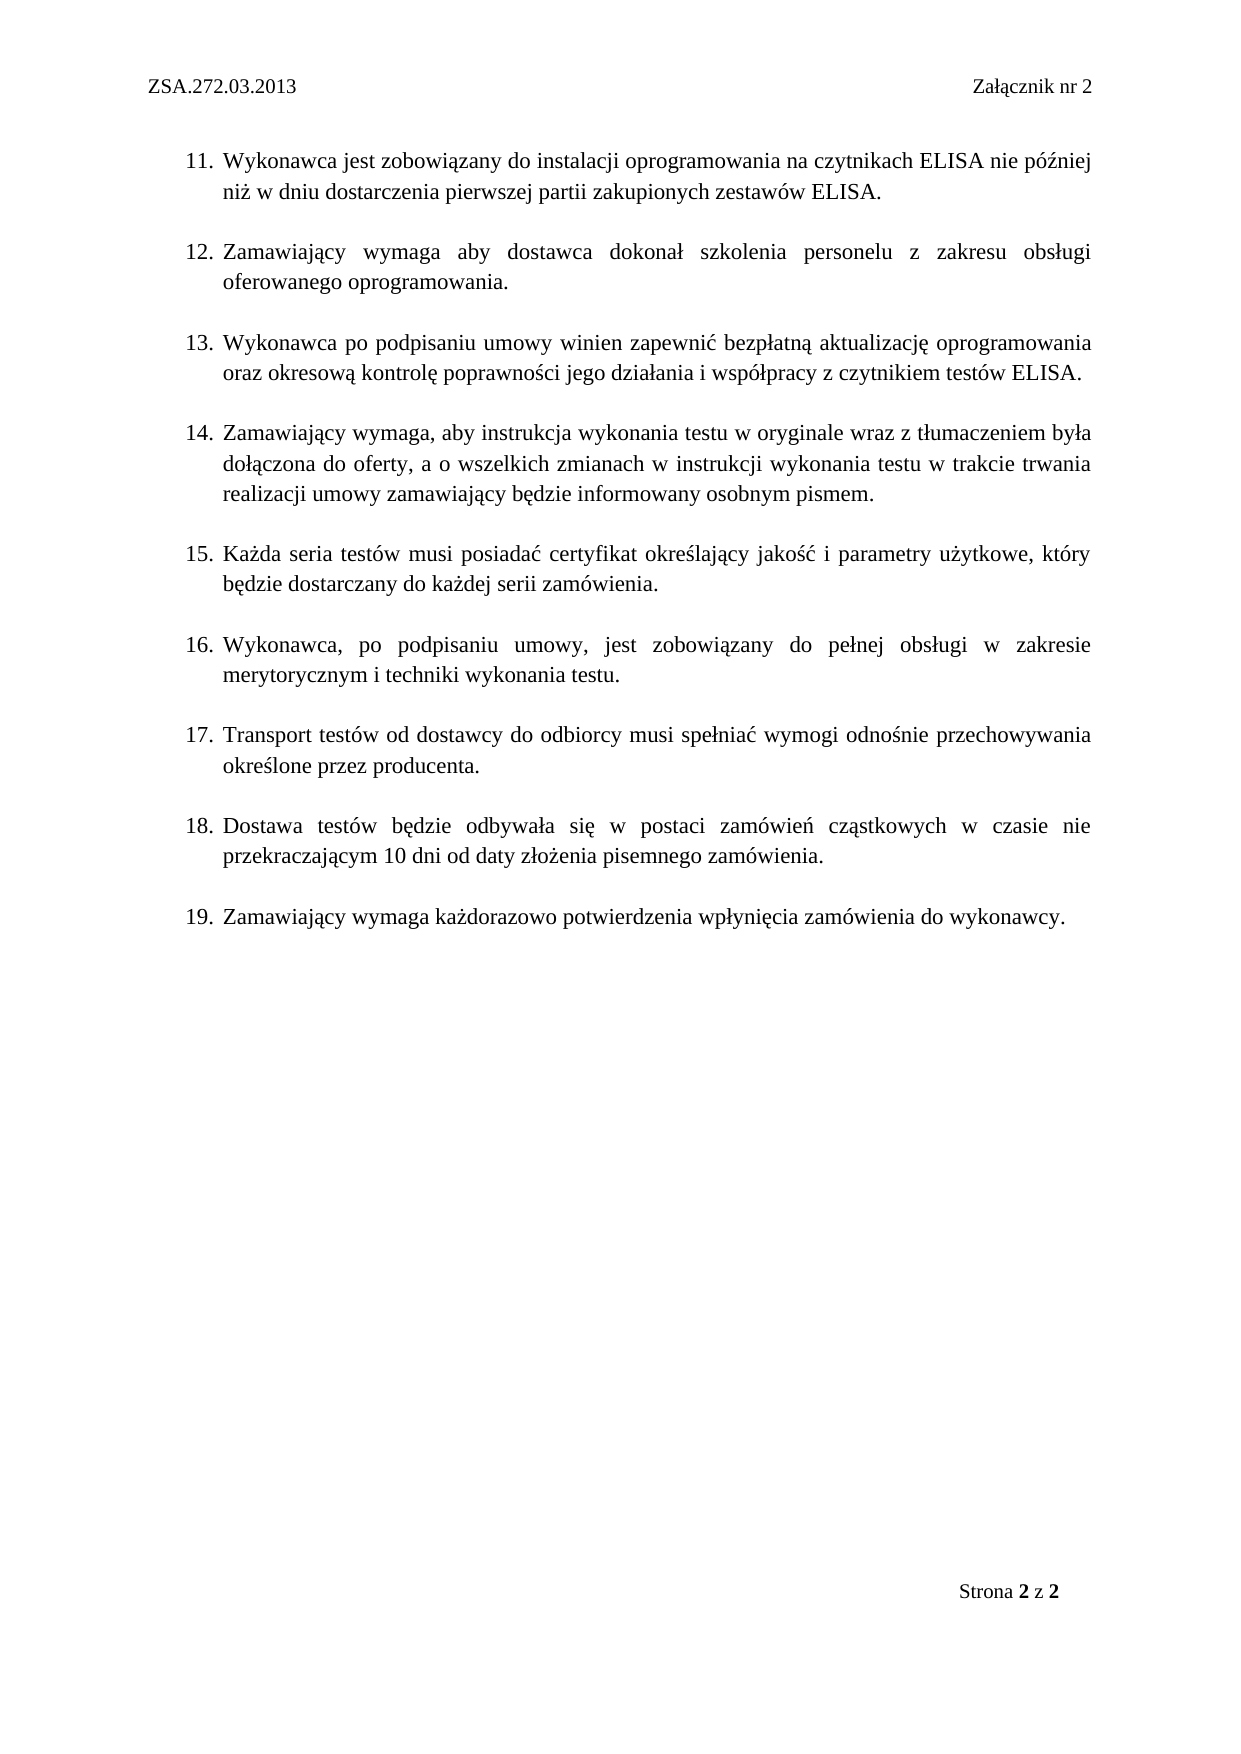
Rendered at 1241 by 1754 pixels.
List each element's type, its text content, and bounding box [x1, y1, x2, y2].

list Transport testów od dostawcy do odbiorcy musi spełniać wymogi odnośnie przechowywania określone przez producenta. [185, 722, 1093, 778]
list Dostawa testów będzie odbywała się w postaci zamówień cząstkowych w czasie nie przekraczającym 10 dni od daty złożenia pisemnego zamówienia. [185, 812, 1093, 869]
list Zamawiający wymaga aby dostawca dokonał szkolenia personelu z zakresu obsługi oferowanego oprogramowania. [185, 238, 1093, 295]
list Wykonawca, po podpisaniu umowy, jest zobowiązany do pełnej obsługi w zakresie merytorycznym i techniki wykonania testu. [185, 631, 1093, 687]
list Każda seria testów musi posiadać certyfikat określający jakość i parametry użytkowe, który będzie dostarczany do każdej serii zamówienia. [185, 540, 1093, 597]
list Zamawiający wymaga każdorazowo potwierdzenia wpłynięcia zamówienia do wykonawcy. [185, 903, 1093, 929]
list Wykonawca po podpisaniu umowy winien zapewnić bezpłatną aktualizację oprogramowania oraz okresową kontrolę poprawności jego działania i współpracy z czytnikiem testów ELISA. [185, 329, 1093, 385]
list Zamawiający wymaga, aby instrukcja wykonania testu w oryginale wraz z tłumaczeniem była dołączona do oferty, a o wszelkich zmianach w instrukcji wykonania testu w trakcie trwania realizacji umowy zamawiający będzie informowany osobnym pismem. [185, 419, 1093, 506]
list Wykonawca jest zobowiązany do instalacji oprogramowania na czytnikach ELISA nie później niż w dniu dostarczenia pierwszej partii zakupionych zestawów ELISA. [185, 148, 1093, 204]
